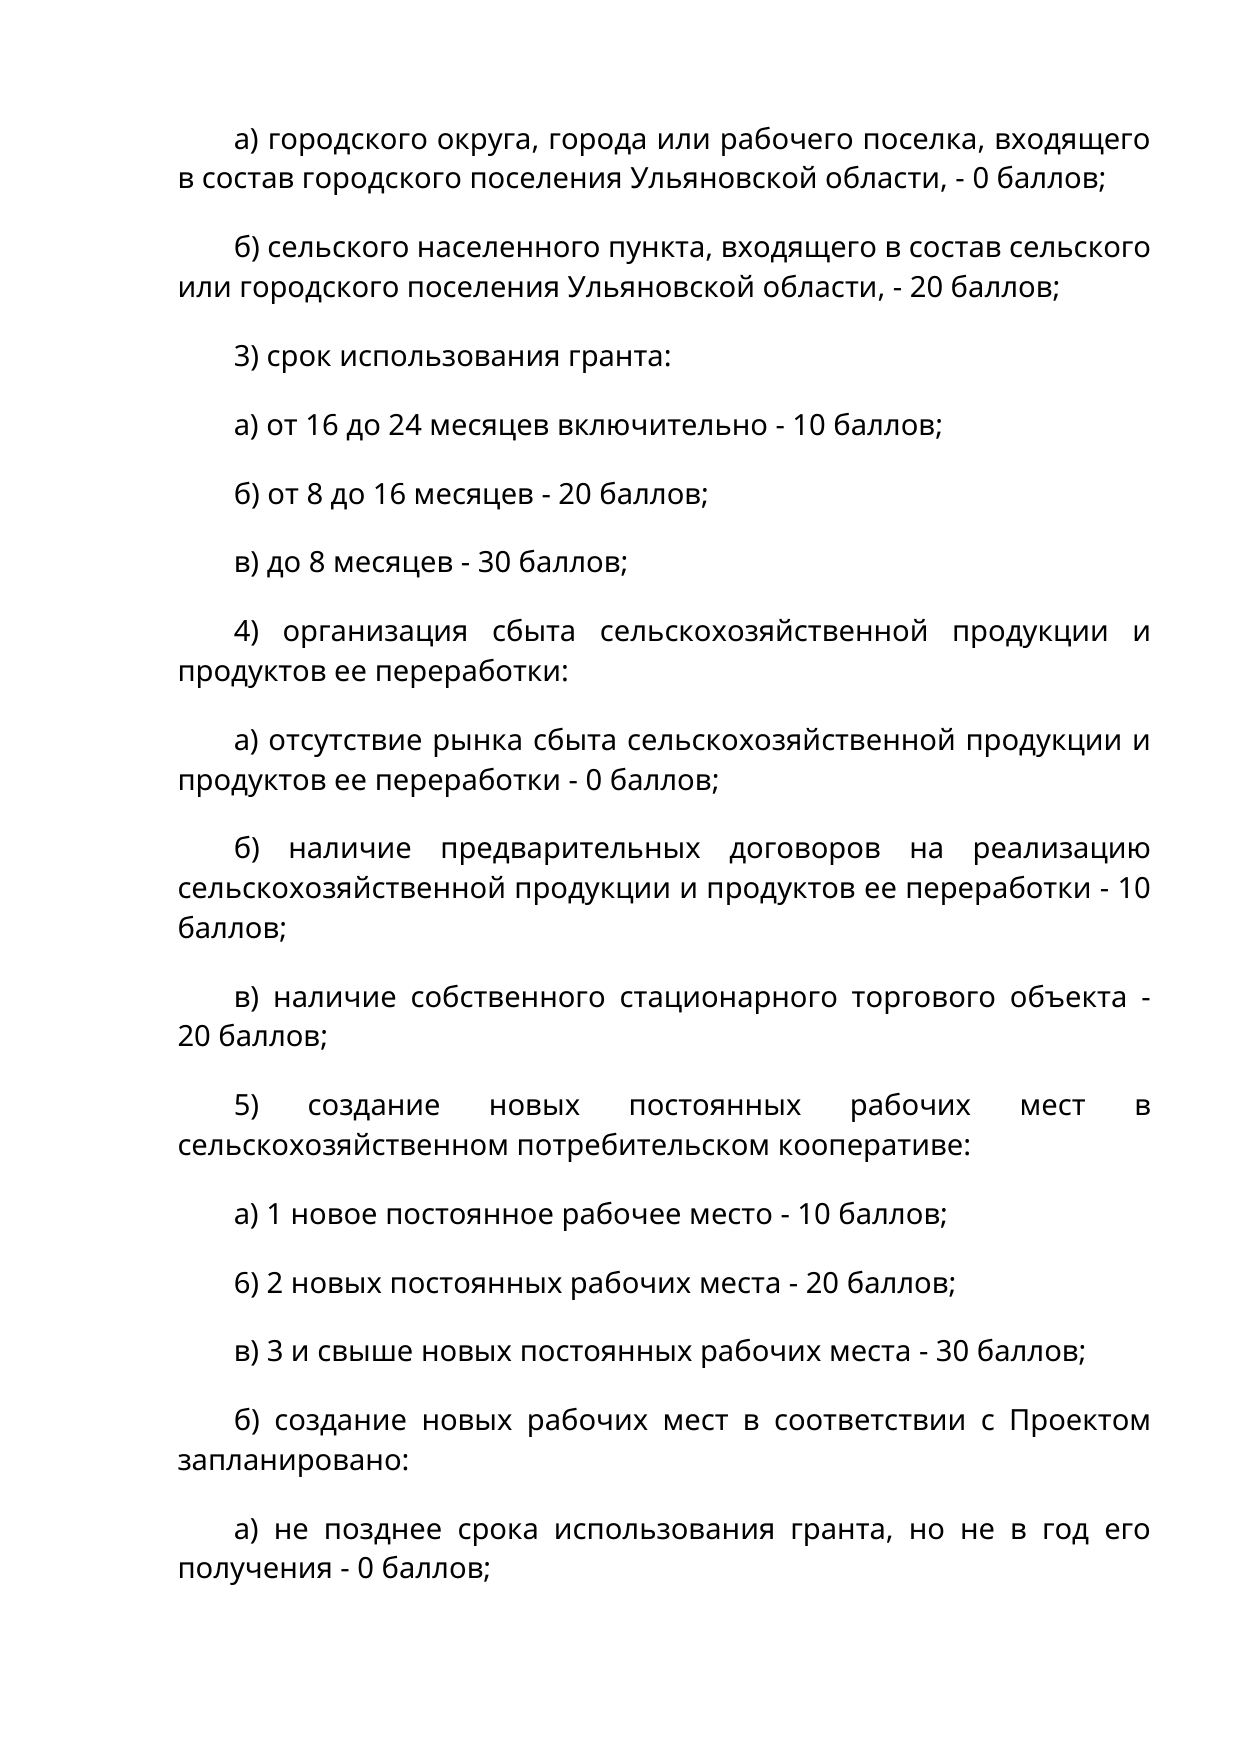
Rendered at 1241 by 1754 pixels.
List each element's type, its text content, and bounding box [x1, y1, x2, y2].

text в) 3 и свыше новых постоянных рабочих места - 30 баллов; [177, 1331, 1152, 1370]
text б) от 8 до 16 месяцев - 20 баллов; [177, 473, 1152, 513]
text 4) организация сбыта сельскохозяйственной продукции и продуктов ее переработки: [177, 611, 1152, 690]
text 3) срок использования гранта: [177, 335, 1152, 375]
text в) до 8 месяцев - 30 баллов; [177, 542, 1152, 581]
text б) наличие предварительных договоров на реализацию сельскохозяйственной продукции и продуктов ее переработки - 10 баллов; [177, 828, 1152, 947]
text б) создание новых рабочих мест в соответствии с Проектом запланировано: [177, 1399, 1152, 1479]
text 6) 2 новых постоянных рабочих места - 20 баллов; [177, 1262, 1152, 1302]
text а) отсутствие рынка сбыта сельскохозяйственной продукции и продуктов ее переработки - 0 баллов; [177, 719, 1152, 798]
text а) от 16 до 24 месяцев включительно - 10 баллов; [177, 404, 1152, 444]
text 5) создание новых постоянных рабочих мест в сельскохозяйственном потребительском кооперативе: [177, 1084, 1152, 1164]
text б) сельского населенного пункта, входящего в состав сельского или городского поселения Ульяновской области, - 20 баллов; [177, 227, 1152, 306]
text а) 1 новое постоянное рабочее место - 10 баллов; [177, 1193, 1152, 1233]
text а) не позднее срока использования гранта, но не в год его получения - 0 баллов; [177, 1508, 1152, 1587]
text в) наличие собственного стационарного торгового объекта - 20 баллов; [177, 976, 1152, 1055]
text а) городского округа, города или рабочего поселка, входящего в состав городского поселения Ульяновской области, - 0 баллов; [177, 118, 1152, 197]
